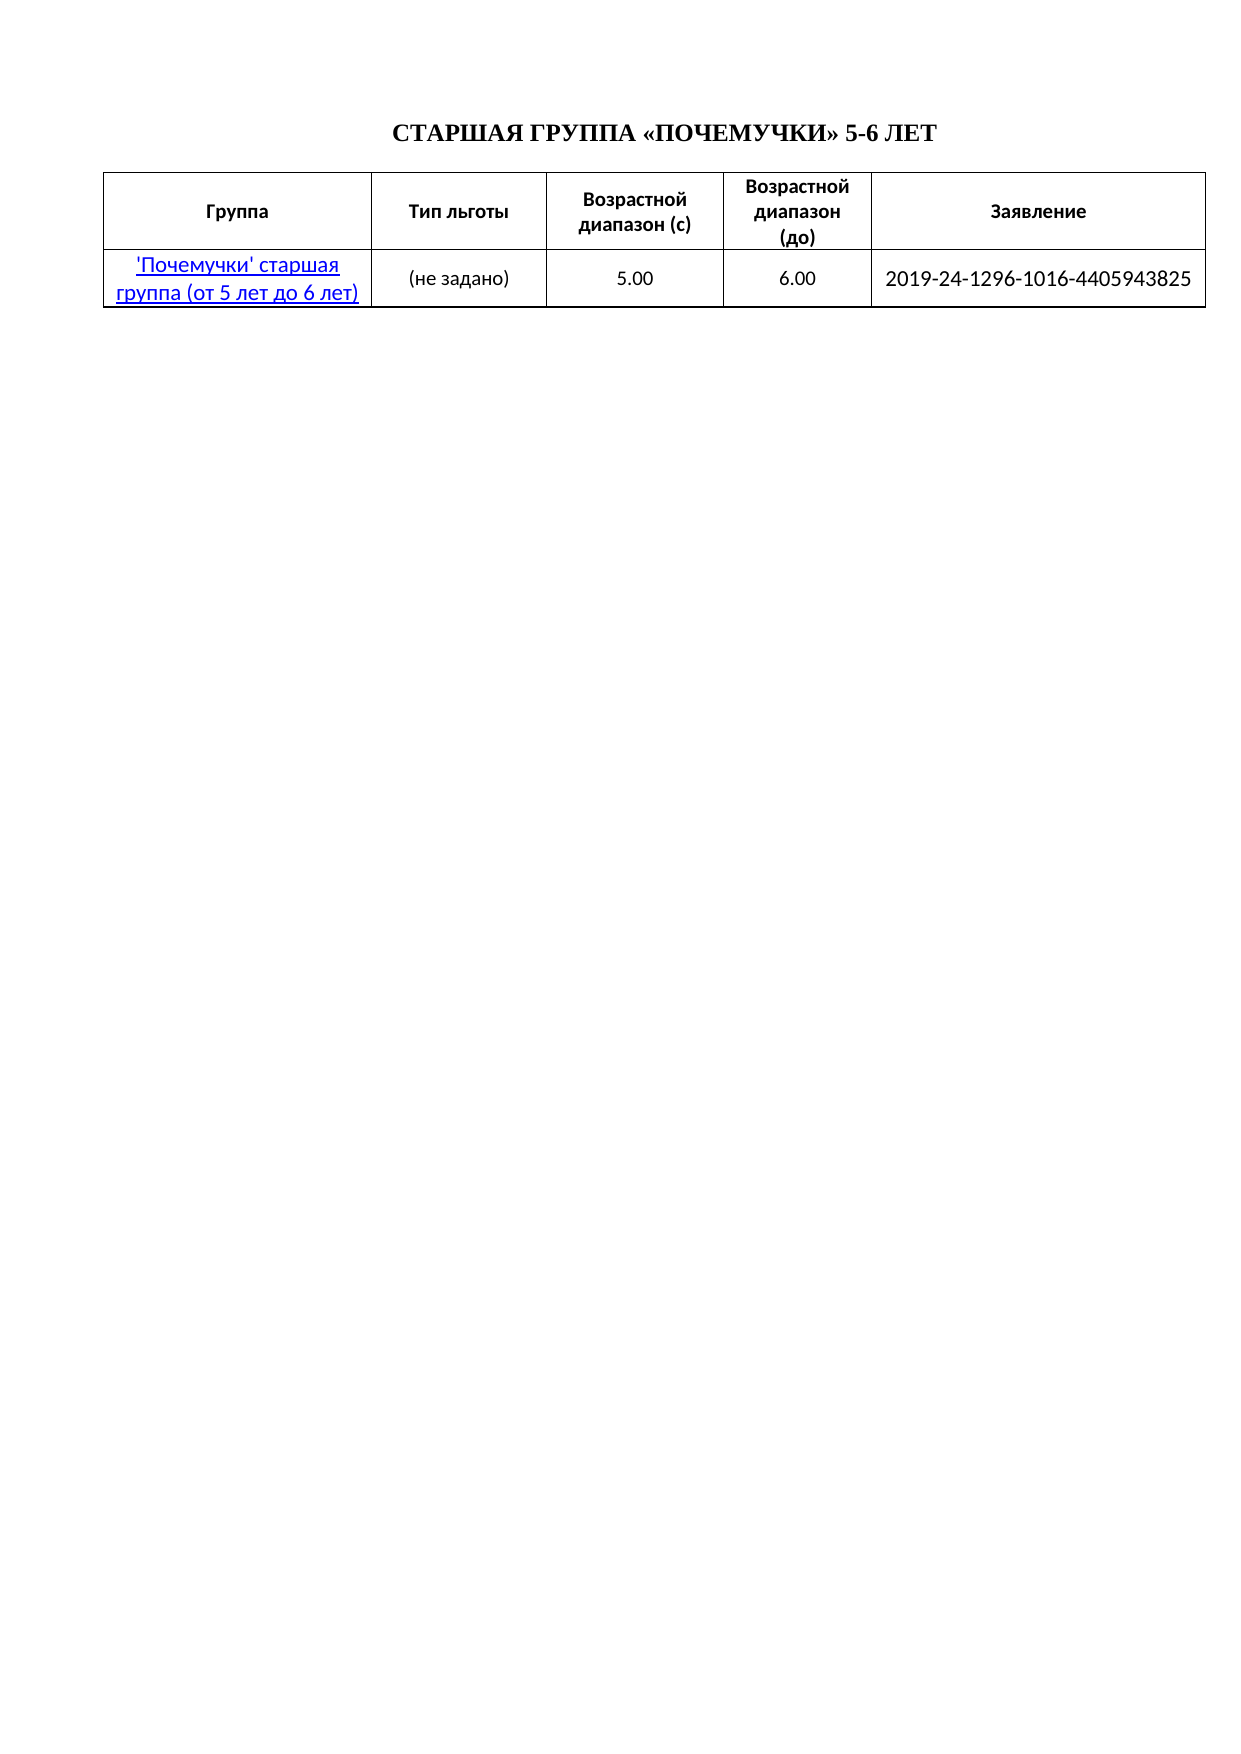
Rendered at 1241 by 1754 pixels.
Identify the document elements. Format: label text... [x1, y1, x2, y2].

table_header Возрастной диапазон (до) [724, 173, 871, 249]
table_header Возрастной диапазон (с) [547, 173, 723, 249]
table_header Заявление [872, 173, 1205, 249]
table_cell 'Почемучки' старшая группа (от 5 лет до 6 лет) [104, 250, 371, 306]
table_header Группа [104, 173, 371, 249]
table_cell 2019-24-1296-1016-4405943825 [872, 250, 1205, 306]
table_header Тип льготы [372, 173, 546, 249]
table_cell 5.00 [547, 250, 723, 306]
text СТАРШАЯ ГРУППА «ПОЧЕМУЧКИ» 5-6 ЛЕТ [177, 118, 1152, 147]
table_cell (не задано) [372, 250, 546, 306]
table_cell 6.00 [724, 250, 871, 306]
